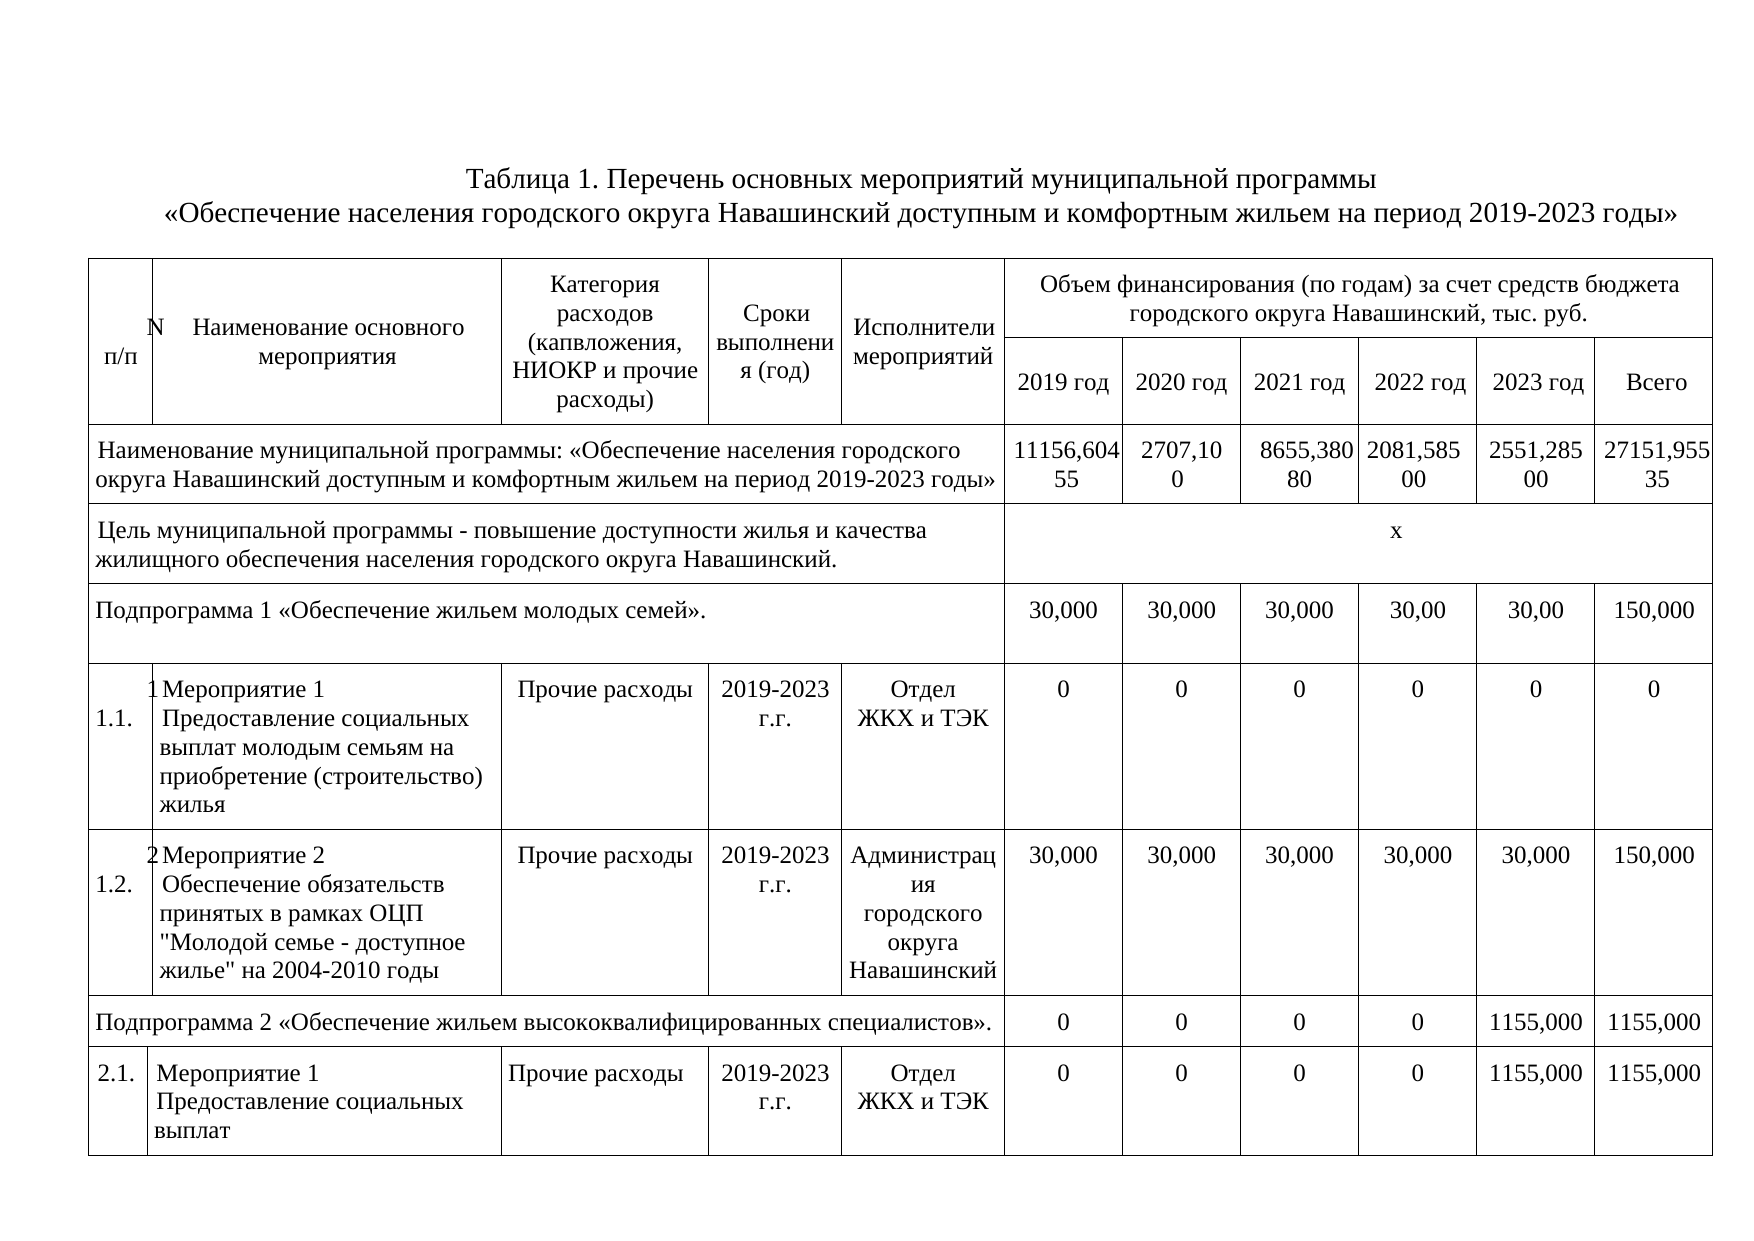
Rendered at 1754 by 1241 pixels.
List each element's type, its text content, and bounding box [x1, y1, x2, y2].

table_cell 150,000 [1595, 830, 1712, 995]
table_cell Прочие расходы [502, 1047, 708, 1154]
table_cell 2707,100 [1123, 425, 1240, 503]
table_cell 0 [1241, 996, 1358, 1046]
table_cell 2019-2023 г.г. [709, 664, 841, 829]
table_cell Подпрограмма 2 «Обеспечение жильем высококвалифицированных специалистов». [89, 996, 1004, 1046]
table_cell 27151,95535 [1595, 425, 1712, 503]
table_cell 0 [1005, 996, 1122, 1046]
table_cell 2019-2023 г.г. [709, 830, 841, 995]
table_cell 2021 год [1241, 338, 1358, 423]
table_cell Отдел ЖКХ и ТЭК [842, 1047, 1004, 1154]
table_cell Прочие расходы [502, 830, 708, 995]
table_cell 1155,000 [1477, 996, 1594, 1046]
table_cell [148, 1047, 501, 1154]
table_header Наименование основного мероприятия [153, 259, 501, 423]
table_cell 30,000 [1005, 584, 1122, 663]
table_header Объем финансирования (по годам) за счет средств бюджета городского округа Навашинский, тыс. руб. [1005, 259, 1712, 337]
table_header Категория расходов (капвложения, НИОКР и прочие расходы) [502, 259, 708, 423]
table_cell Прочие расходы [502, 664, 708, 829]
table_cell 21.2. [89, 830, 152, 995]
table_cell 2081,58500 [1359, 425, 1476, 503]
table_header Сроки выполнения (год) [709, 259, 841, 423]
table_cell 11156,60455 [1005, 425, 1122, 503]
table_cell 30,000 [1477, 830, 1594, 995]
table_cell 11.1. [89, 664, 152, 829]
table_cell 1155,000 [1477, 1047, 1594, 1154]
table_header Исполнители мероприятий [842, 259, 1004, 423]
table_cell 2019 год [1005, 338, 1122, 423]
table_cell Отдел ЖКХ и ТЭК [842, 664, 1004, 829]
table_cell x [1005, 504, 1712, 583]
text «Обеспечение населения городского округа Навашинский доступным и комфортным жильем на период 2019-2023 годы» [89, 195, 1679, 229]
table_cell 8655,38080 [1241, 425, 1358, 503]
table_cell Администрация городского округа Навашинский [842, 830, 1004, 995]
table_cell 30,00 [1477, 584, 1594, 663]
table_header Nп/п [89, 259, 152, 423]
table_cell 150,000 [1595, 584, 1712, 663]
table_cell 2023 год [1477, 338, 1594, 423]
table_cell 0 [1359, 664, 1476, 829]
table_cell 30,00 [1359, 584, 1476, 663]
table_cell 2020 год [1123, 338, 1240, 423]
table_cell 30,000 [1123, 830, 1240, 995]
table_cell 0 [1359, 996, 1476, 1046]
table_cell 0 [1359, 1047, 1476, 1154]
table_cell Мероприятие 2 Обеспечение обязательств принятых в рамках ОЦП "Молодой семье - доступное жилье" на 2004-2010 годы [153, 830, 501, 995]
table_cell 2551,28500 [1477, 425, 1594, 503]
table_cell 0 [1241, 664, 1358, 829]
table_cell 0 [1005, 1047, 1122, 1154]
table_cell 30,000 [1005, 830, 1122, 995]
table_cell Всего [1595, 338, 1712, 423]
table_cell 0 [1477, 664, 1594, 829]
table_cell 30,000 [1241, 584, 1358, 663]
text Таблица 1. Перечень основных мероприятий муниципальной программы [89, 162, 1679, 195]
table_cell 2019-2023 г.г. [709, 1047, 841, 1154]
table_cell 2022 год [1359, 338, 1476, 423]
table_cell 30,000 [1123, 584, 1240, 663]
table_cell 0 [1123, 996, 1240, 1046]
table_cell 0 [1123, 664, 1240, 829]
table_cell 1155,000 [1595, 996, 1712, 1046]
table_cell Цель муниципальной программы - повышение доступности жилья и качества жилищного обеспечения населения городского округа Навашинский. [89, 504, 1004, 583]
table_cell Мероприятие 1 Предоставление социальных выплат молодым семьям на приобретение (строительство) жилья [153, 664, 501, 829]
table_cell 0 [1595, 664, 1712, 829]
table_cell Наименование муниципальной программы: «Обеспечение населения городского округа Навашинский доступным и комфортным жильем на период 2019-2023 годы» [89, 425, 1004, 503]
table_cell 1155,000 [1595, 1047, 1712, 1154]
table_cell 30,000 [1359, 830, 1476, 995]
table_cell 2.1. [89, 1047, 147, 1154]
table_cell 0 [1241, 1047, 1358, 1154]
table_cell 0 [1123, 1047, 1240, 1154]
table_cell 0 [1005, 664, 1122, 829]
table_cell 30,000 [1241, 830, 1358, 995]
table_cell Подпрограмма 1 «Обеспечение жильем молодых семей». [89, 584, 1004, 663]
